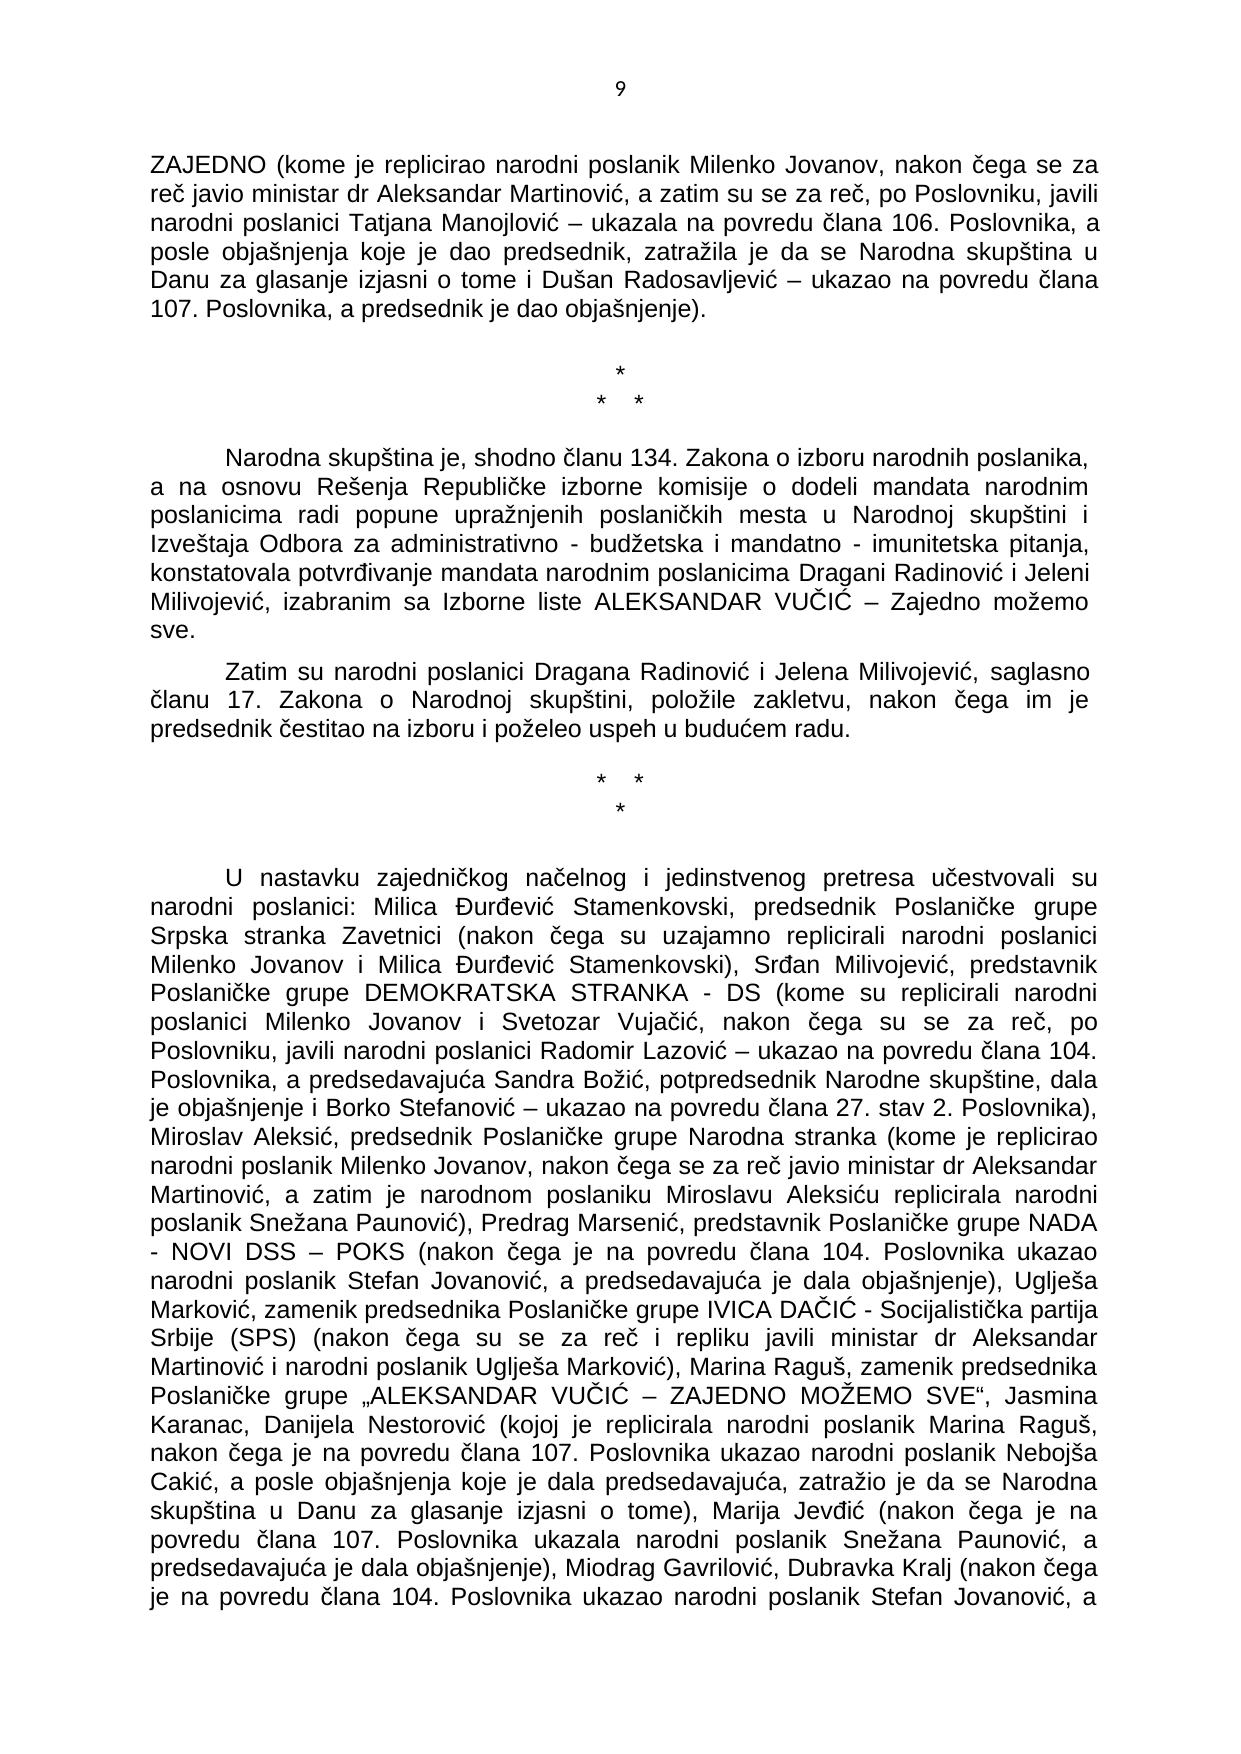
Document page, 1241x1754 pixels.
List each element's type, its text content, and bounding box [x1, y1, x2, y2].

text Narodna skupština je, shodno članu 134. Zakona o izboru narodnih poslanika, a na osnovu Rešenja Republičke izborne komisije o dodeli mandata narodnim poslanicima radi popune upražnjenih poslaničkih mesta u Narodnoj skupštini i Izveštaja Odbora za administrativno - budžetska i mandatno - imunitetska pitanja, konstatovala potvrđivanje mandata narodnim poslanicima Dragani Radinović i Jeleni Milivojević, izabranim sa Izborne liste ALEKSANDAR VUČIĆ – Zajedno možemo sve. [150, 443, 1090, 644]
text Zatim su narodni poslanici Dragana Radinović i Jelena Milivojević, saglasno članu 17. Zakona o Narodnoj skupštini, položile zakletvu, nakon čega im je predsednik čestitao na izboru i poželeo uspeh u budućem radu. [150, 657, 1090, 743]
text * * [150, 768, 1090, 797]
text * [150, 797, 1090, 825]
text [150, 150, 1100, 323]
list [150, 863, 1099, 1611]
text * [150, 360, 1090, 389]
text * * [150, 389, 1090, 418]
